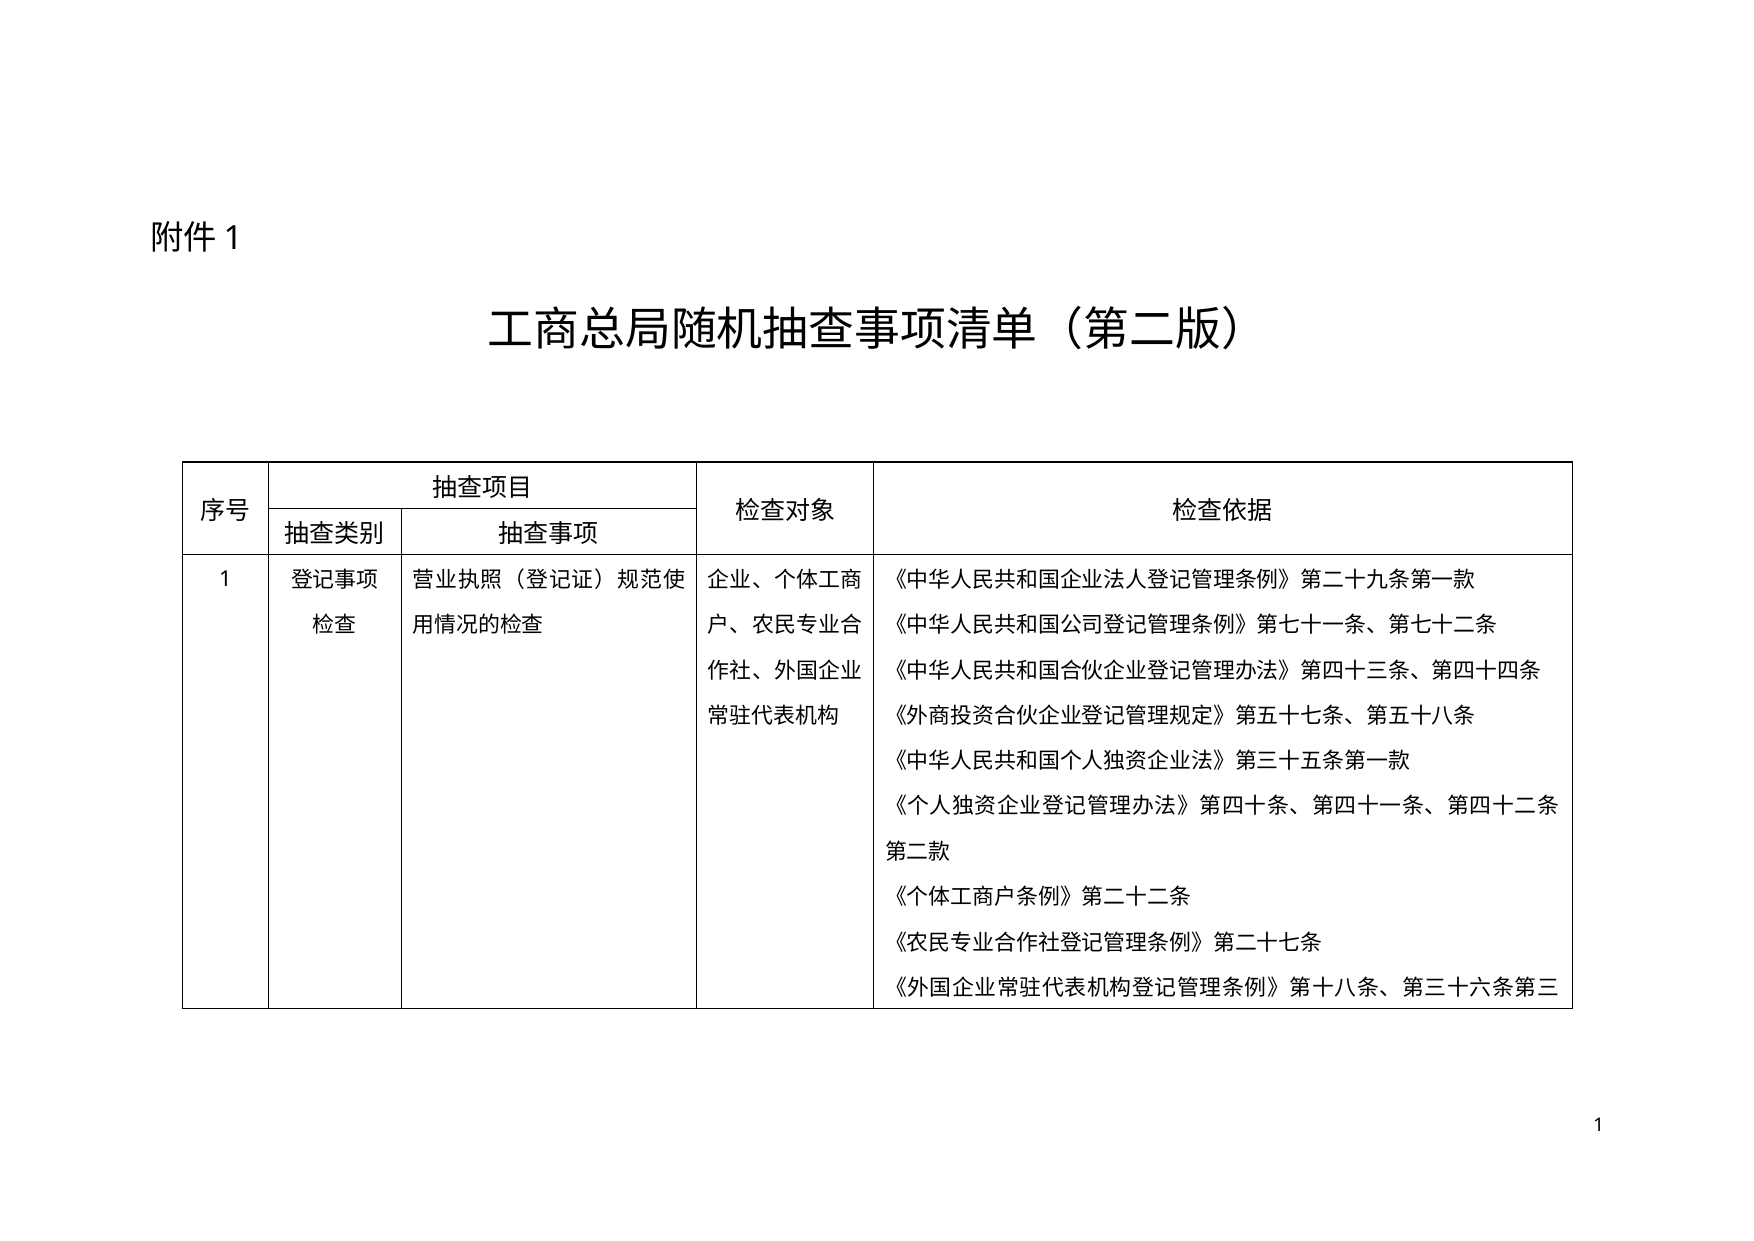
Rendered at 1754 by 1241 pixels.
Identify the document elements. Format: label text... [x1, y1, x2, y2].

table_cell 抽查类别 [269, 509, 401, 554]
table_header 抽查项目 [269, 463, 696, 508]
table_cell 1 [183, 555, 268, 1008]
text 附件1 [150, 189, 1604, 280]
table_header 检查对象 [697, 463, 873, 554]
table_header 序号 [183, 463, 268, 554]
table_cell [874, 555, 1572, 1008]
table_header 检查依据 [874, 463, 1572, 554]
table_cell 营业执照（登记证）规范使用情况的检查 [402, 555, 696, 1008]
text 工商总局随机抽查事项清单（第二版） [150, 280, 1604, 371]
table_cell 抽查事项 [402, 509, 696, 554]
table_cell 登记事项 检查 [269, 555, 401, 1008]
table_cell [697, 555, 873, 1008]
